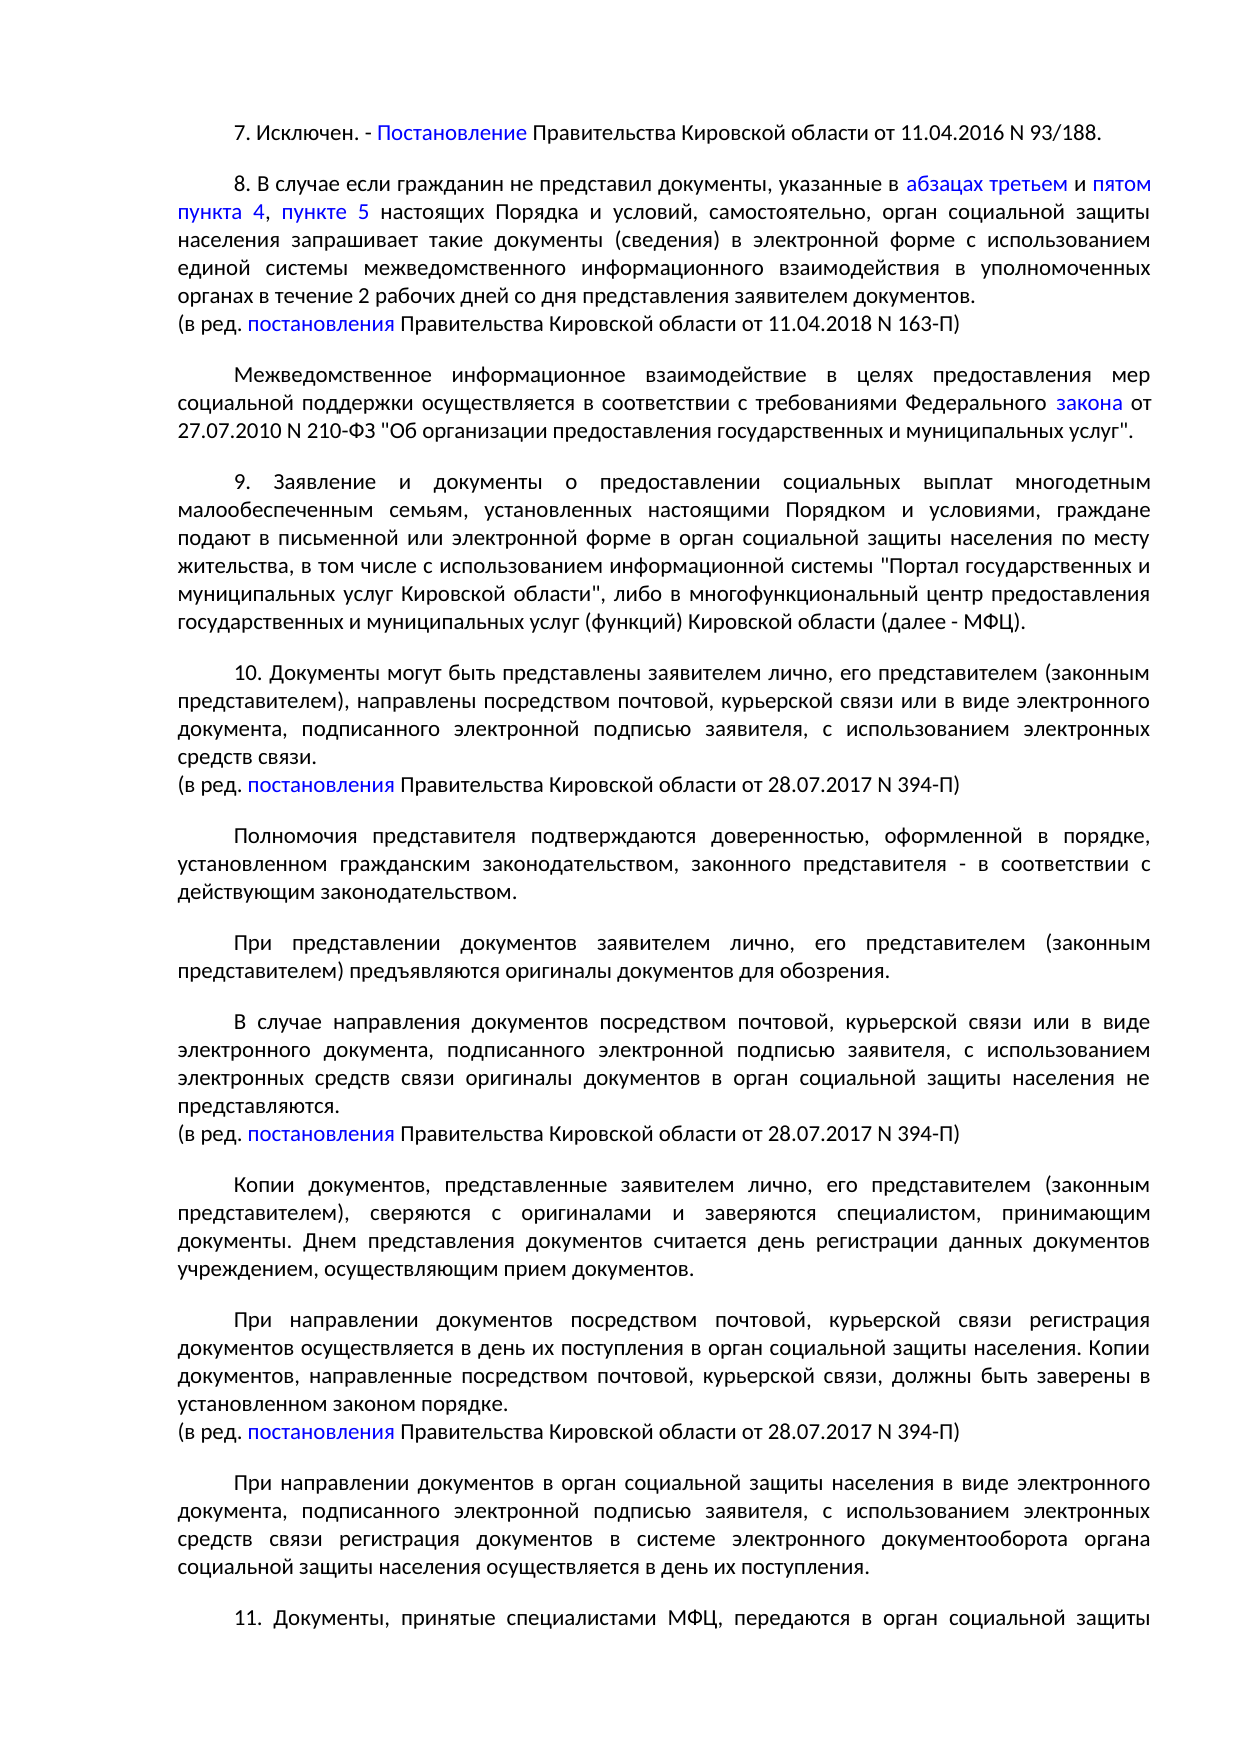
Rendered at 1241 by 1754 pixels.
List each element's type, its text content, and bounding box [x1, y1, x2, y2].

text Копии документов, представленные заявителем лично, его представителем (законным представителем), сверяются с оригиналами и заверяются специалистом, принимающим документы. Днем представления документов считается день регистрации данных документов учреждением, осуществляющим прием документов. [177, 1170, 1152, 1282]
text В случае направления документов посредством почтовой, курьерской связи или в виде электронного документа, подписанного электронной подписью заявителя, с использованием электронных средств связи оригиналы документов в орган социальной защиты населения не представляются. [177, 1007, 1152, 1119]
text Полномочия представителя подтверждаются доверенностью, оформленной в порядке, установленном гражданским законодательством, законного представителя - в соответствии с действующим законодательством. [177, 821, 1152, 905]
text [177, 1603, 1152, 1631]
text (в ред. постановления Правительства Кировской области от 11.04.2018 N 163-П) [177, 309, 1152, 337]
text Межведомственное информационное взаимодействие в целях предоставления мер социальной поддержки осуществляется в соответствии с требованиями Федерального закона от 27.07.2010 N 210-ФЗ "Об организации предоставления государственных и муниципальных услуг". [177, 360, 1152, 444]
text (в ред. постановления Правительства Кировской области от 28.07.2017 N 394-П) [177, 1417, 1152, 1445]
text При направлении документов посредством почтовой, курьерской связи регистрация документов осуществляется в день их поступления в орган социальной защиты населения. Копии документов, направленные посредством почтовой, курьерской связи, должны быть заверены в установленном законом порядке. [177, 1305, 1152, 1417]
text 8. В случае если гражданин не представил документы, указанные в абзацах третьем и пятом пункта 4, пункте 5 настоящих Порядка и условий, самостоятельно, орган социальной защиты населения запрашивает такие документы (сведения) в электронной форме с использованием единой системы межведомственного информационного взаимодействия в уполномоченных органах в течение 2 рабочих дней со дня представления заявителем документов. [177, 169, 1152, 309]
text При направлении документов в орган социальной защиты населения в виде электронного документа, подписанного электронной подписью заявителя, с использованием электронных средств связи регистрация документов в системе электронного документооборота органа социальной защиты населения осуществляется в день их поступления. [177, 1468, 1152, 1580]
text При представлении документов заявителем лично, его представителем (законным представителем) предъявляются оригиналы документов для обозрения. [177, 928, 1152, 984]
text 9. Заявление и документы о предоставлении социальных выплат многодетным малообеспеченным семьям, установленных настоящими Порядком и условиями, граждане подают в письменной или электронной форме в орган социальной защиты населения по месту жительства, в том числе с использованием информационной системы "Портал государственных и муниципальных услуг Кировской области", либо в многофункциональный центр предоставления государственных и муниципальных услуг (функций) Кировской области (далее - МФЦ). [177, 467, 1152, 635]
text 7. Исключен. - Постановление Правительства Кировской области от 11.04.2016 N 93/188. [177, 118, 1152, 146]
text (в ред. постановления Правительства Кировской области от 28.07.2017 N 394-П) [177, 770, 1152, 798]
text 10. Документы могут быть представлены заявителем лично, его представителем (законным представителем), направлены посредством почтовой, курьерской связи или в виде электронного документа, подписанного электронной подписью заявителя, с использованием электронных средств связи. [177, 658, 1152, 770]
text (в ред. постановления Правительства Кировской области от 28.07.2017 N 394-П) [177, 1119, 1152, 1147]
